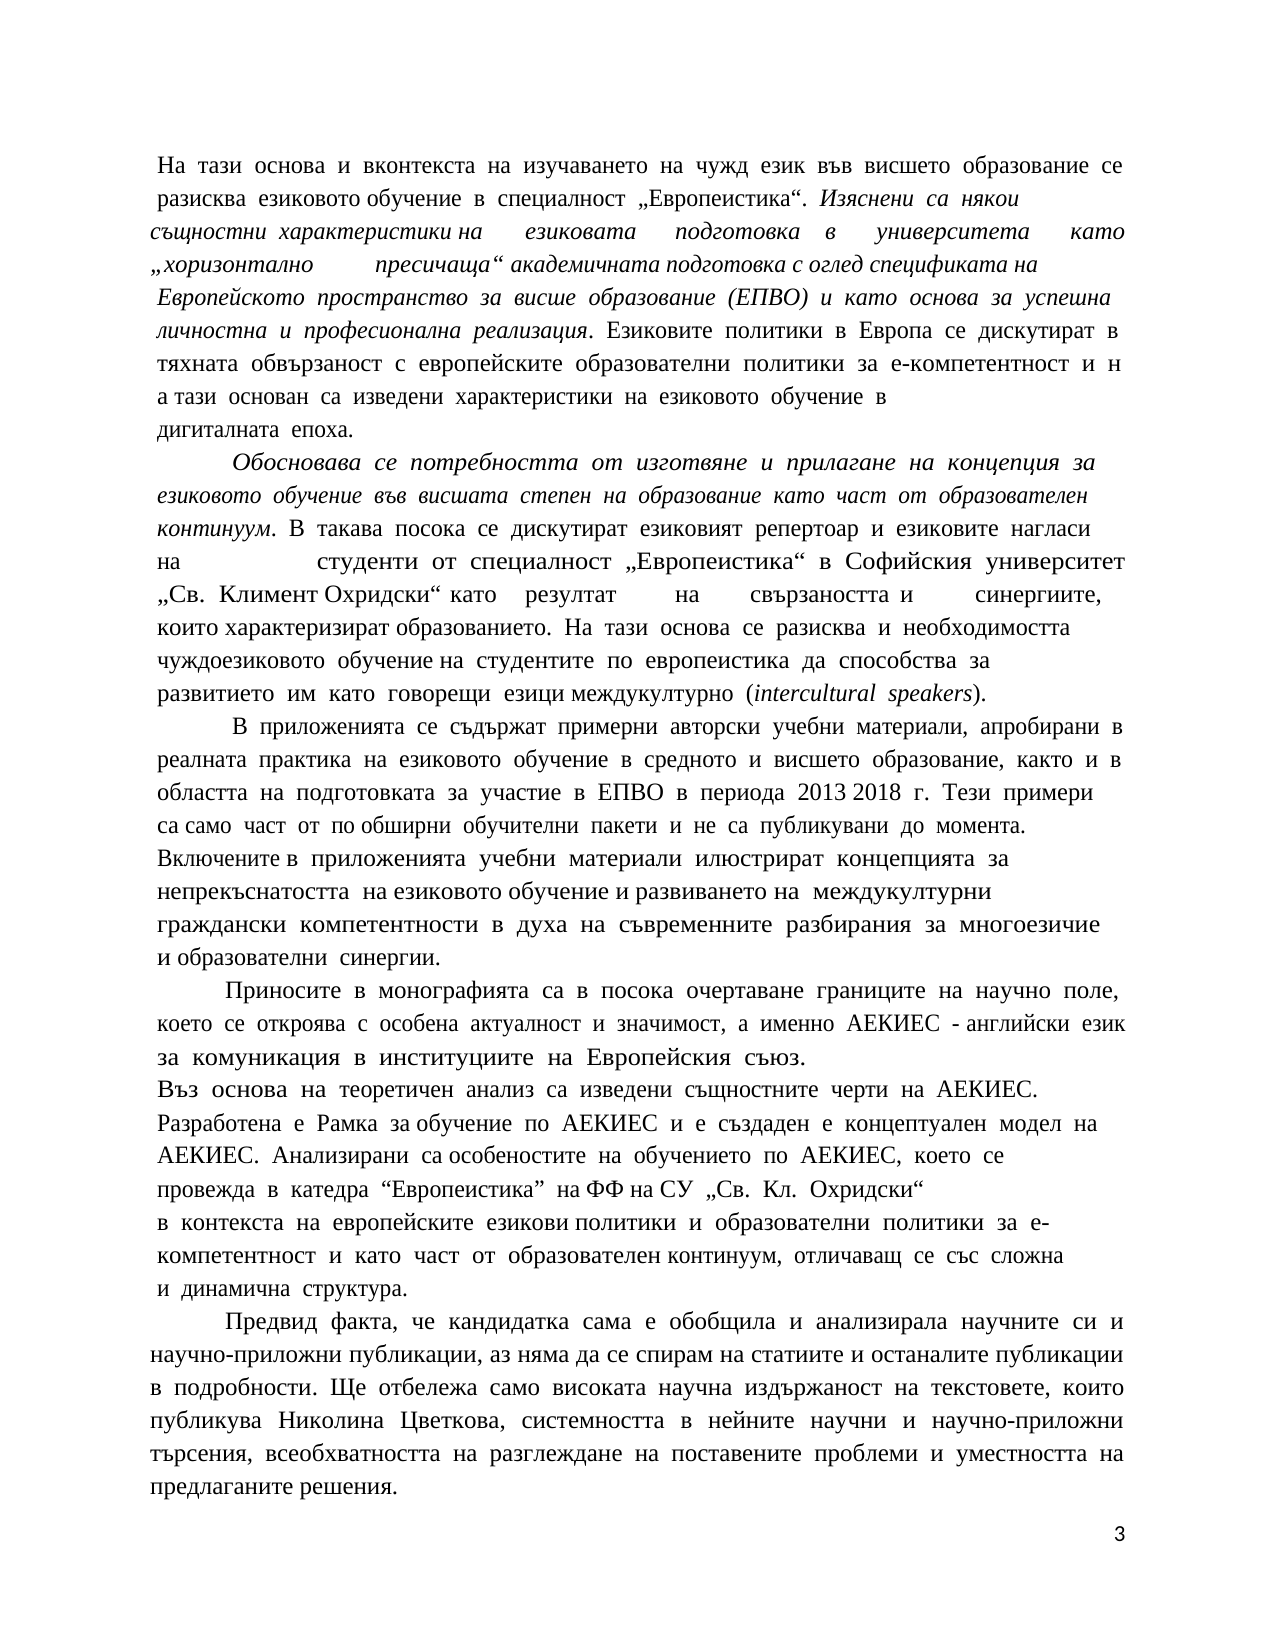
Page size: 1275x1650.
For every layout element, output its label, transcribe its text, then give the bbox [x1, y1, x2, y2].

text Разработена е Рамка за обучение по АЕКИЕС и е създаден е концептуален модел на [157, 1108, 1125, 1136]
text същностни характеристики на езиковата подготовка в университета като „хоризонтално пресичаща“ академичната подготовка с оглед спецификата на [150, 216, 1125, 278]
text континуум. В такава посока се дискутират езиковият репертоар и езиковите нагласи [157, 513, 1125, 542]
text чуждоезиковото обучение на студентите по европеистика да способства за [157, 645, 1125, 674]
text На тази основа и вконтекста на изучаването на чужд език във висшето образование серазисква езиковото обучение в специалност „Европеистика“. Изяснени са някои [157, 150, 1125, 212]
text в контекста на европейските езикови политики и образователни политики за е-компетентност и като част от образователен континуум, отличаващ се със сложна [157, 1207, 1125, 1268]
text са само част от по обширни обучителни пакети и не са публикувани до момента. [157, 810, 1125, 839]
text Включените в приложенията учебни материали илюстрират концепцията за [157, 843, 1125, 872]
text развитието им като говорещи езици междукултурно (intercultural speakers). [157, 678, 1125, 707]
text провежда в катедра “Европеистика” на ФФ на СУ „Св. Кл. Охридски“ [157, 1174, 1125, 1202]
text тяхната обвързаност с европейските образователни политики за е-компетентност и на тази основан са изведени характеристики на езиковото обучение в [157, 348, 1125, 410]
text езиковото обучение във висшата степен на образование като част от образователен [157, 480, 1125, 509]
text В приложенията се съдържат примерни авторски учебни материали, апробирани в [157, 711, 1125, 740]
text което се откроява с особена актуалност и значимост, а именно АЕКИЕС - английски език за комуникация в институциите на Европейския съюз. [157, 1008, 1125, 1070]
text Въз основа на теоретичен анализ са изведени същностните черти на АЕКИЕС. [157, 1074, 1125, 1103]
text Европейското пространство за висше образование (ЕПВО) и като основа за успешна [157, 282, 1125, 311]
text реалната практика на езиковото обучение в средното и висшето образование, както и в [157, 744, 1125, 773]
text граждански компетентности в духа на съвременните разбирания за многоезичие и образователни синергии. [157, 909, 1125, 971]
text Предвид факта, че кандидатка сама е обобщила и анализирала научните си и научно-приложни публикации, аз няма да се спирам на статиите и останалите публикации в подробности. Ще отбележа само високата научна издържаност на текстовете, които публикува Николина Цветкова, системността в нейните научни и научно-приложни търсения, всеобхватността на разглеждане на поставените проблеми и уместността на предлаганите решения. [150, 1306, 1125, 1499]
text и динамична структура. [157, 1273, 1125, 1301]
text дигиталната епоха. [157, 414, 1125, 443]
text АЕКИЕС. Анализирани са особеностите на обучението по АЕКИЕС, което се [157, 1141, 1125, 1169]
text областта на подготовката за участие в ЕПВО в периода 2013 2018 г. Тези примери [157, 777, 1125, 806]
text Обосновава се потребността от изготвяне и прилагане на концепция за [157, 447, 1125, 476]
text личностна и професионална реализация. Езиковите политики в Европа се дискутират в [157, 315, 1125, 344]
text на студенти от специалност „Европеистика“ в Софийския университет „Св. Климент Охридски“ като резултат на свързаността и синергиите, които характеризират образованието. На тази основа се разисква и необходимостта [157, 546, 1125, 641]
text непрекъснатостта на езиковото обучение и развиването на междукултурни [157, 876, 1125, 905]
text Приносите в монографията са в посока очертаване границите на научно поле, [157, 976, 1125, 1004]
